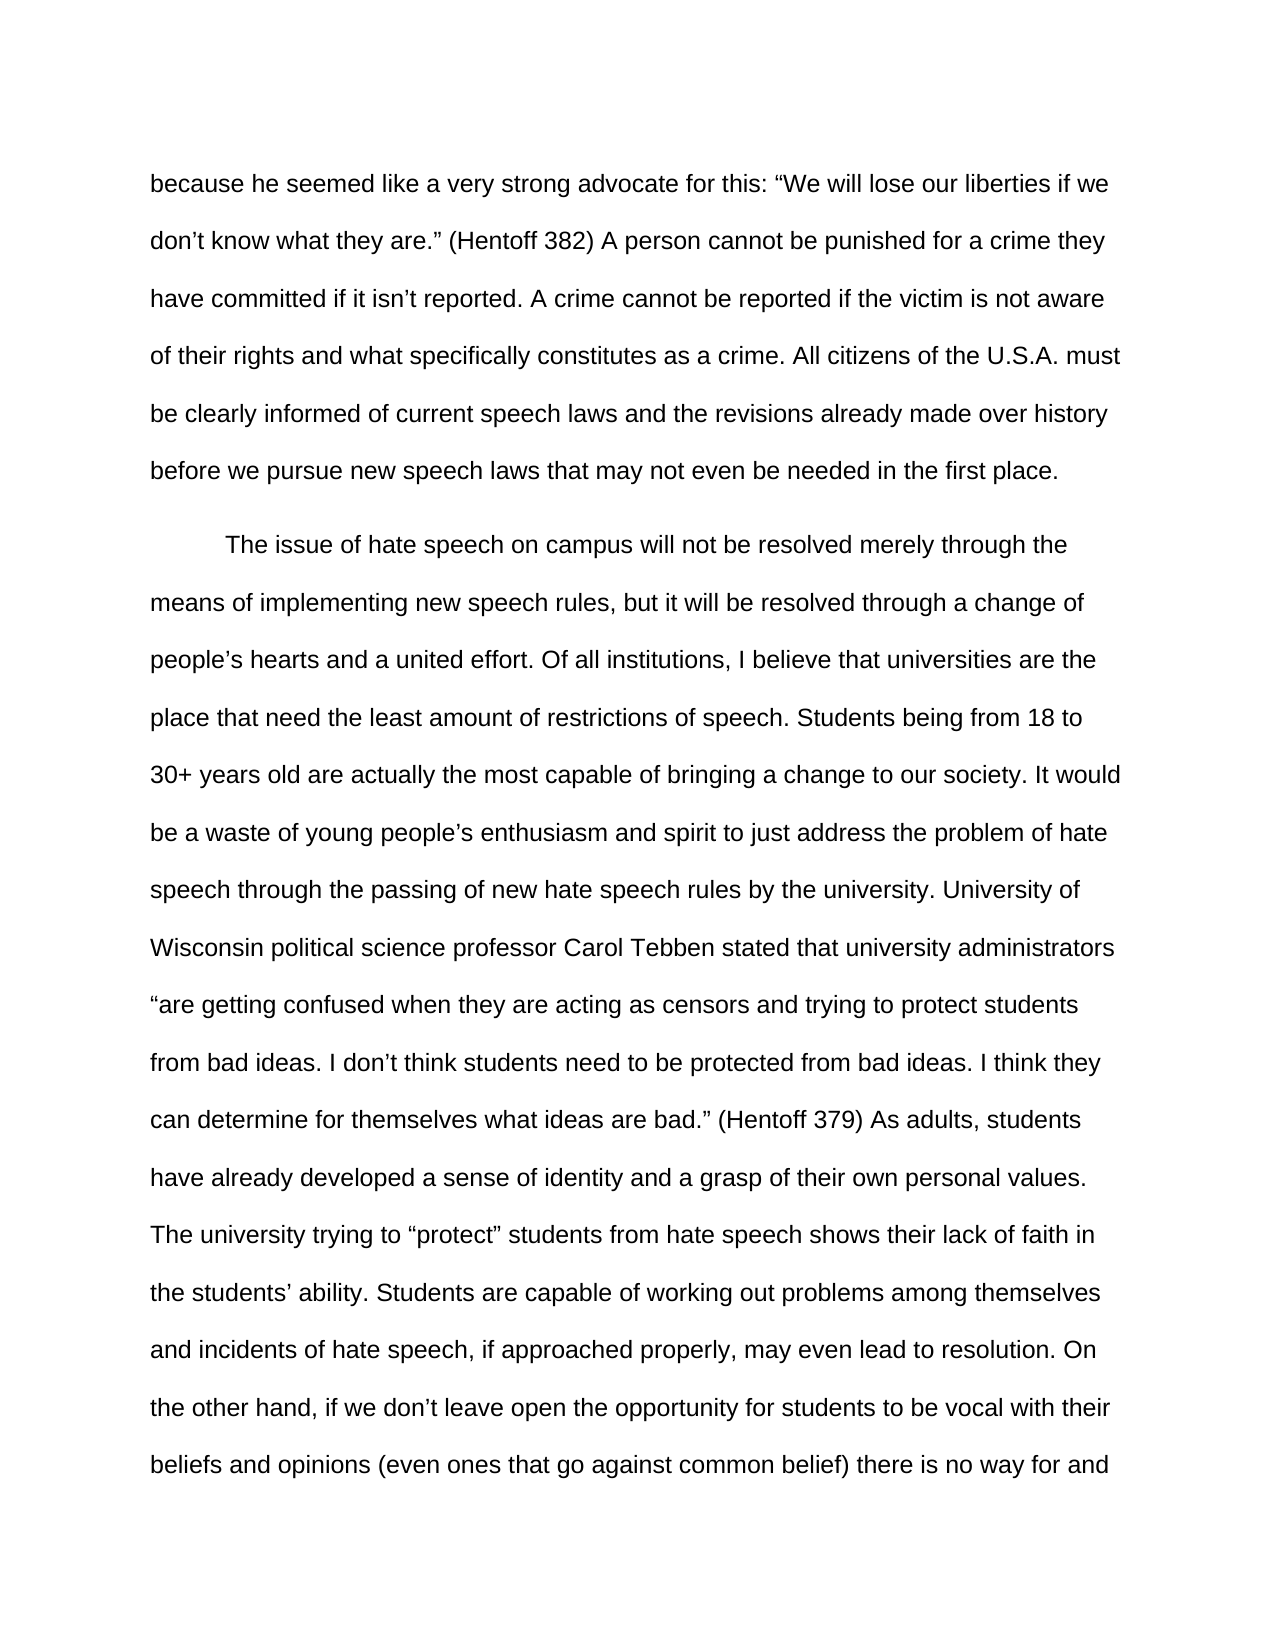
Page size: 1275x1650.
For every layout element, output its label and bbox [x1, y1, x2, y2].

text [150, 530, 1125, 1479]
text [150, 168, 1125, 485]
